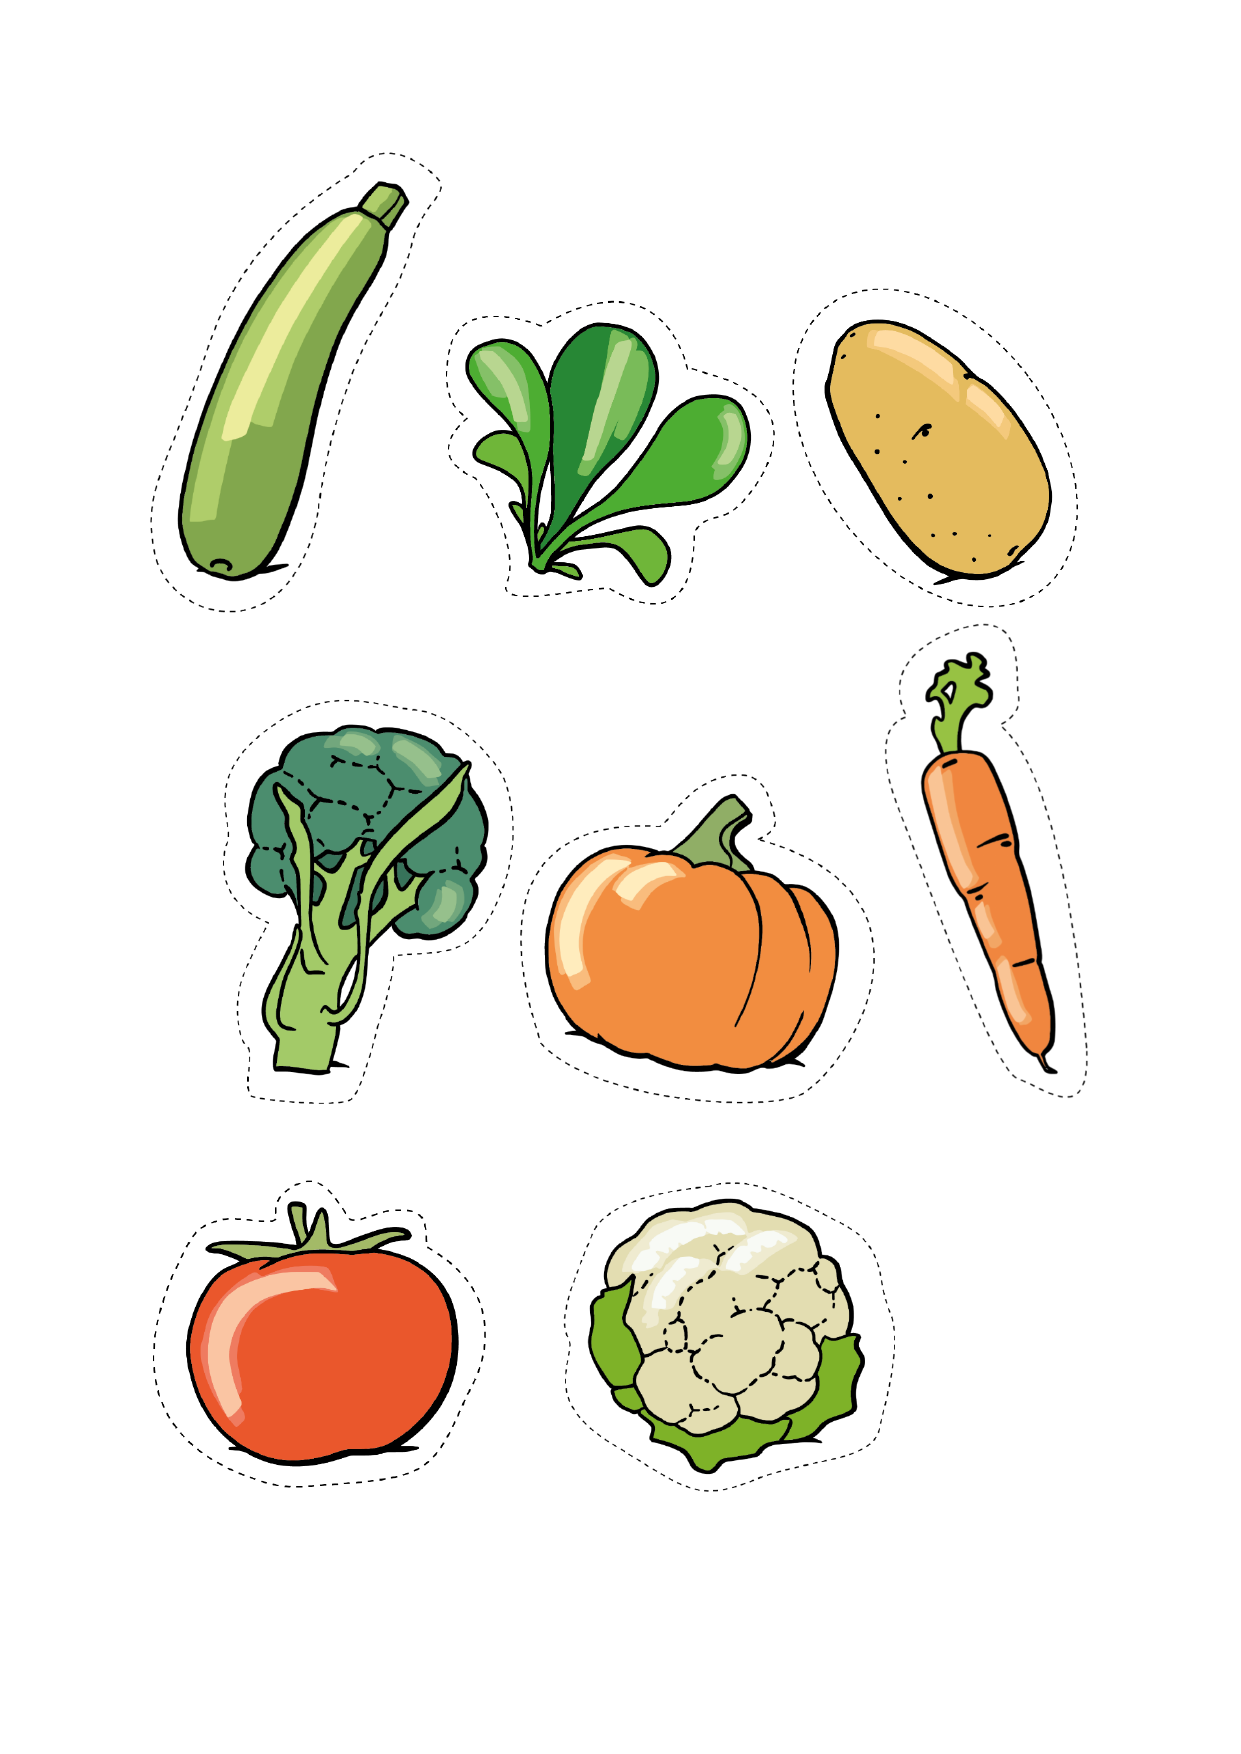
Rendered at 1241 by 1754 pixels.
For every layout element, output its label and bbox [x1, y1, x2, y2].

picture [557, 1175, 901, 1492]
picture [221, 695, 876, 1104]
picture [147, 147, 782, 613]
picture [147, 1176, 490, 1492]
picture [877, 618, 1091, 1103]
picture [787, 276, 1087, 613]
